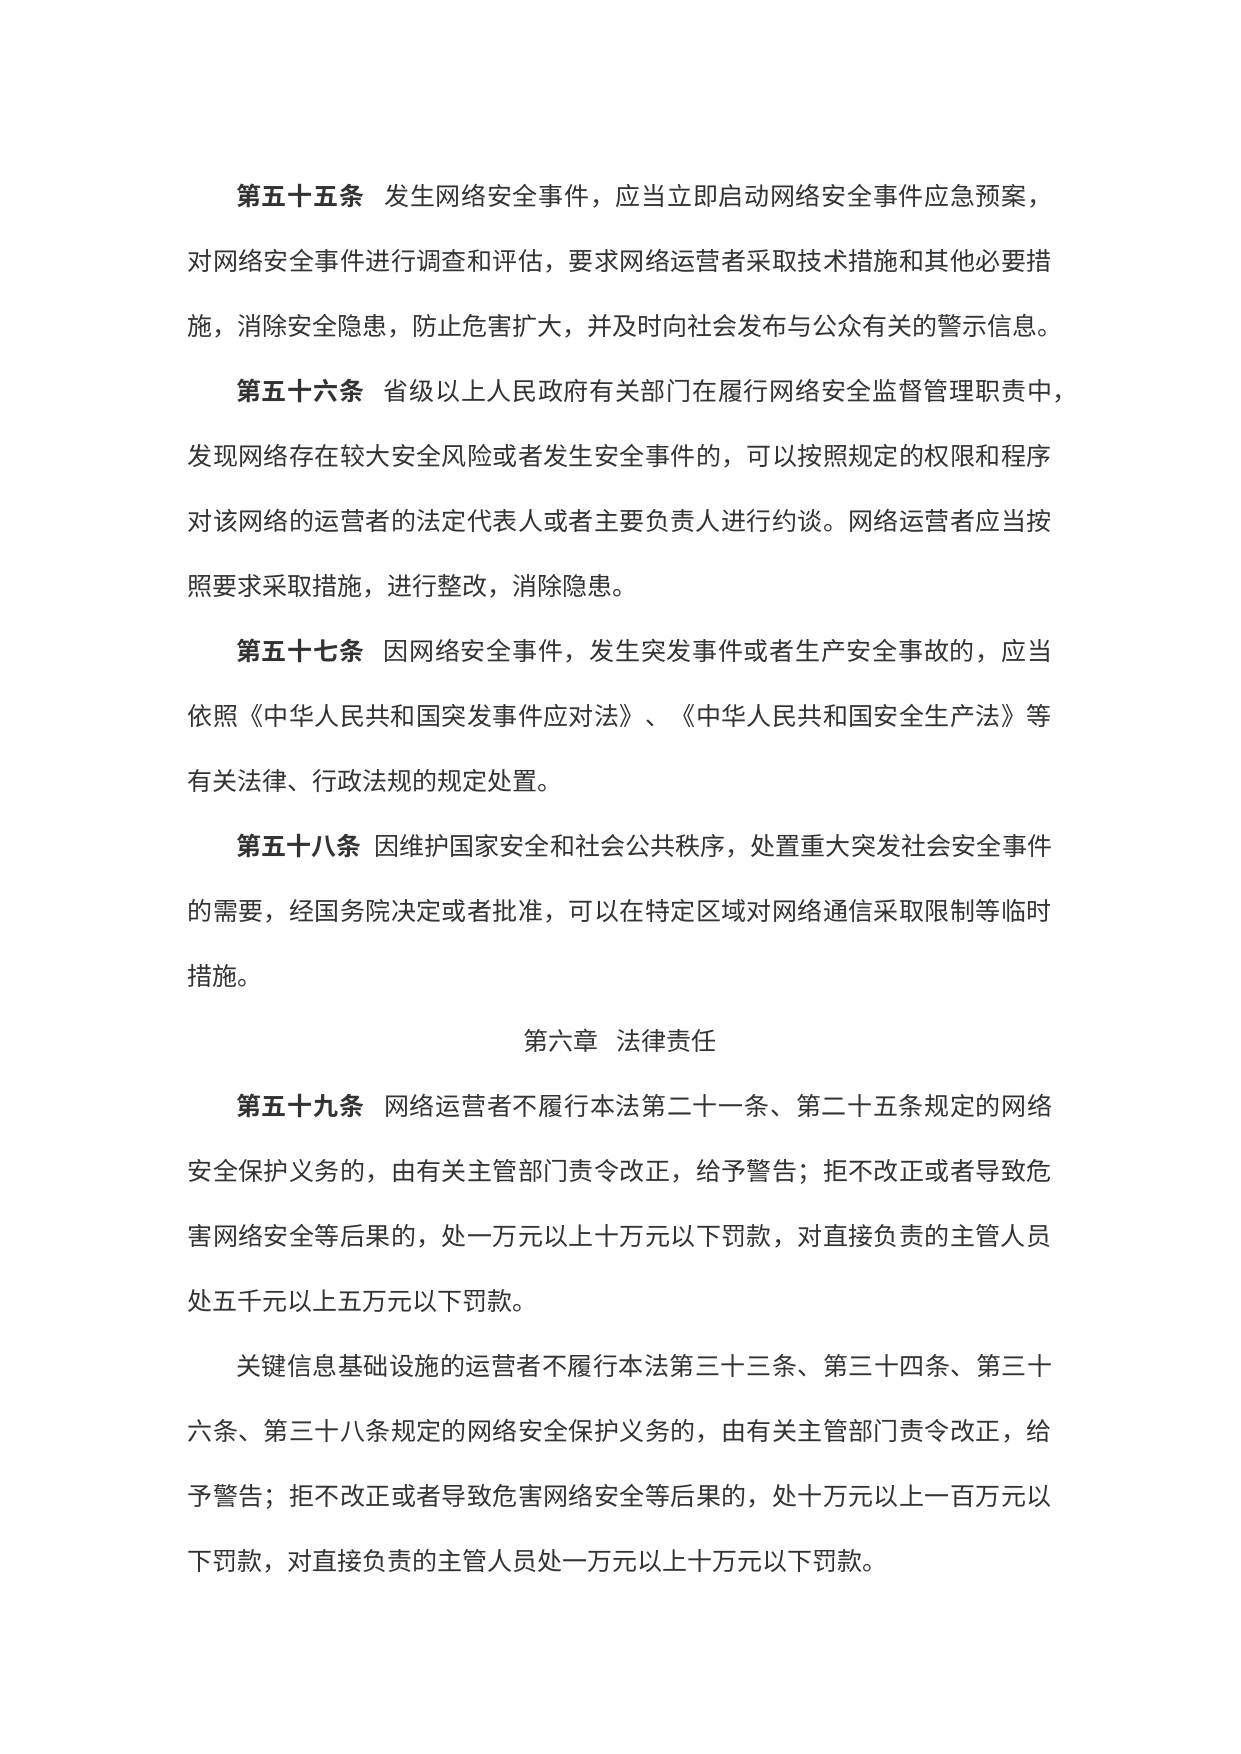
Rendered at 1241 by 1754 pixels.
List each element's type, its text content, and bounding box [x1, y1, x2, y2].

text 第五十九条 网络运营者不履行本法第二十一条、第二十五条规定的网络安全保护义务的，由有关主管部门责令改正，给予警告；拒不改正或者导致危害网络安全等后果的，处一万元以上十万元以下罚款，对直接负责的主管人员处五千元以上五万元以下罚款。 [187, 1072, 1053, 1332]
text 第五十六条 省级以上人民政府有关部门在履行网络安全监督管理职责中，发现网络存在较大安全风险或者发生安全事件的，可以按照规定的权限和程序对该网络的运营者的法定代表人或者主要负责人进行约谈。网络运营者应当按照要求采取措施，进行整改，消除隐患。 [187, 357, 1053, 617]
text 第六章 法律责任 [187, 1007, 1053, 1072]
text 第五十五条 发生网络安全事件，应当立即启动网络安全事件应急预案，对网络安全事件进行调查和评估，要求网络运营者采取技术措施和其他必要措施，消除安全隐患，防止危害扩大，并及时向社会发布与公众有关的警示信息。 [187, 162, 1053, 357]
text 第五十八条 因维护国家安全和社会公共秩序，处置重大突发社会安全事件的需要，经国务院决定或者批准，可以在特定区域对网络通信采取限制等临时措施。 [187, 812, 1053, 1007]
text 第五十七条 因网络安全事件，发生突发事件或者生产安全事故的，应当依照《中华人民共和国突发事件应对法》、《中华人民共和国安全生产法》等有关法律、行政法规的规定处置。 [187, 617, 1053, 812]
text 关键信息基础设施的运营者不履行本法第三十三条、第三十四条、第三十六条、第三十八条规定的网络安全保护义务的，由有关主管部门责令改正，给予警告；拒不改正或者导致危害网络安全等后果的，处十万元以上一百万元以下罚款，对直接负责的主管人员处一万元以上十万元以下罚款。 [187, 1332, 1053, 1592]
